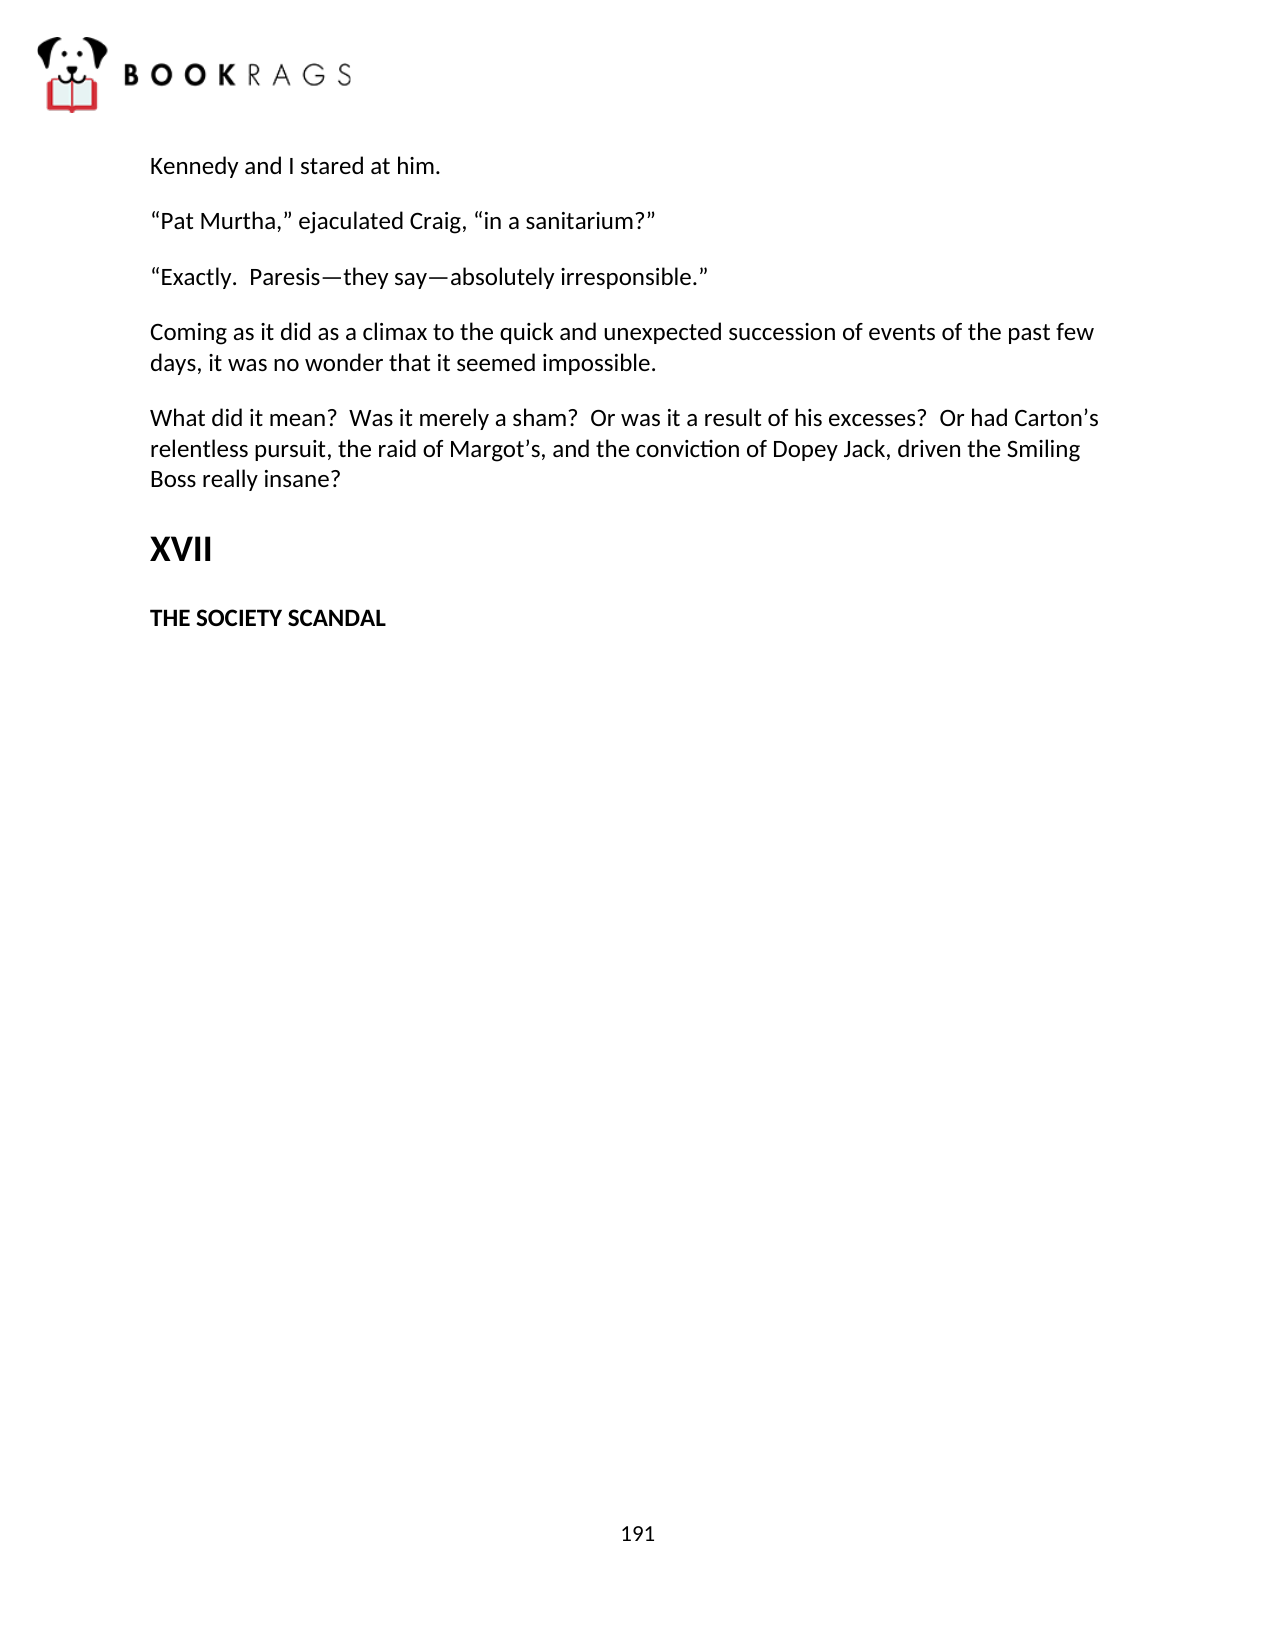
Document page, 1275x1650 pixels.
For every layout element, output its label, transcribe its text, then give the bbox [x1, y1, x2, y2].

text THE SOCIETY SCANDAL [150, 602, 1125, 633]
picture [37, 37, 351, 113]
text “Pat Murtha,” ejaculated Craig, “in a sanitarium?” [150, 206, 1125, 236]
text XVII [150, 525, 1125, 571]
text Kennedy and I stared at him. [150, 150, 1125, 181]
text “Exactly. Paresis—­they say—­absolutely irresponsible.” [150, 261, 1125, 292]
text What did it mean? Was it merely a sham? Or was it a result of his excesses? Or had Carton’s relentless pursuit, the raid of Margot’s, and the conviction of Dopey Jack, driven the Smiling Boss really insane? [150, 403, 1125, 494]
text Coming as it did as a climax to the quick and unexpected succession of events of the past few days, it was no wonder that it seemed impossible. [150, 317, 1125, 378]
